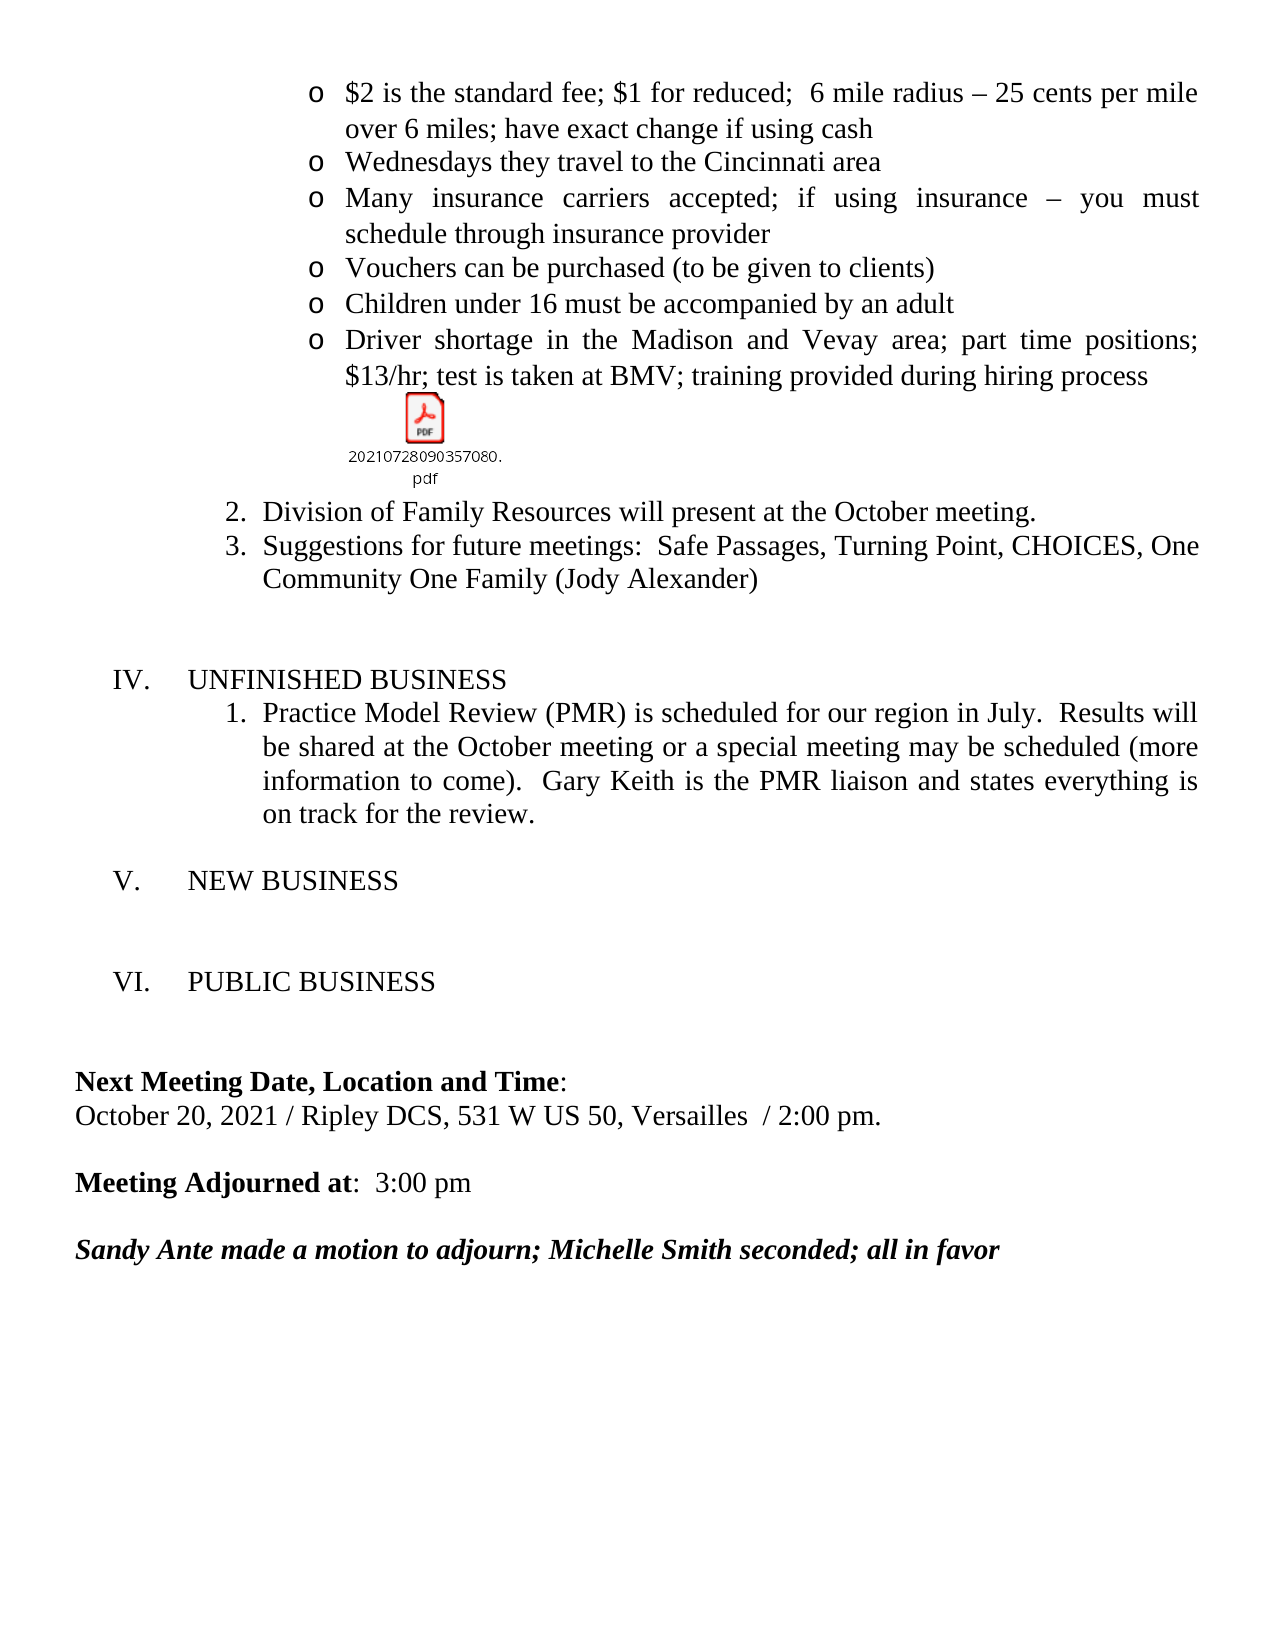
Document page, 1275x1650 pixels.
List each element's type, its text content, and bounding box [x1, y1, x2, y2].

list PUBLIC BUSINESS [112, 964, 1200, 997]
list Vouchers can be purchased (to be given to clients) [307, 250, 1200, 286]
text Sandy Ante made a motion to adjourn; Michelle Smith seconded; all in favor [75, 1232, 1200, 1266]
list NEW BUSINESS [112, 863, 1200, 897]
list Children under 16 must be accompanied by an adult [307, 286, 1200, 322]
list UNFINISHED BUSINESS [112, 662, 1200, 696]
list Driver shortage in the Madison and Vevay area; part time positions; $13/hr; test is taken at BMV; training provided during hiring process [307, 322, 1200, 392]
list $2 is the standard fee; $1 for reduced; 6 mile radius – 25 cents per mile over 6 miles; have exact change if using cash [307, 75, 1200, 144]
list Many insurance carriers accepted; if using insurance – you must schedule through insurance provider [307, 181, 1200, 250]
text October 20, 2021 / Ripley DCS, 531 W US 50, Versailles / 2:00 pm. [75, 1098, 1200, 1132]
list Suggestions for future meetings: Safe Passages, Turning Point, CHOICES, One Community One Family (Jody Alexander) [225, 528, 1200, 595]
list Practice Model Review (PMR) is scheduled for our region in July. Results will be shared at the October meeting or a special meeting may be scheduled (more information to come). Gary Keith is the PMR liaison and states everything is on track for the review. [225, 696, 1200, 830]
list Wednesdays they travel to the Cincinnati area [307, 144, 1200, 181]
list Division of Family Resources will present at the October meeting. [225, 494, 1200, 528]
text Next Meeting Date, Location and Time: [75, 1064, 1200, 1098]
text Meeting Adjourned at: 3:00 pm [75, 1165, 1200, 1199]
